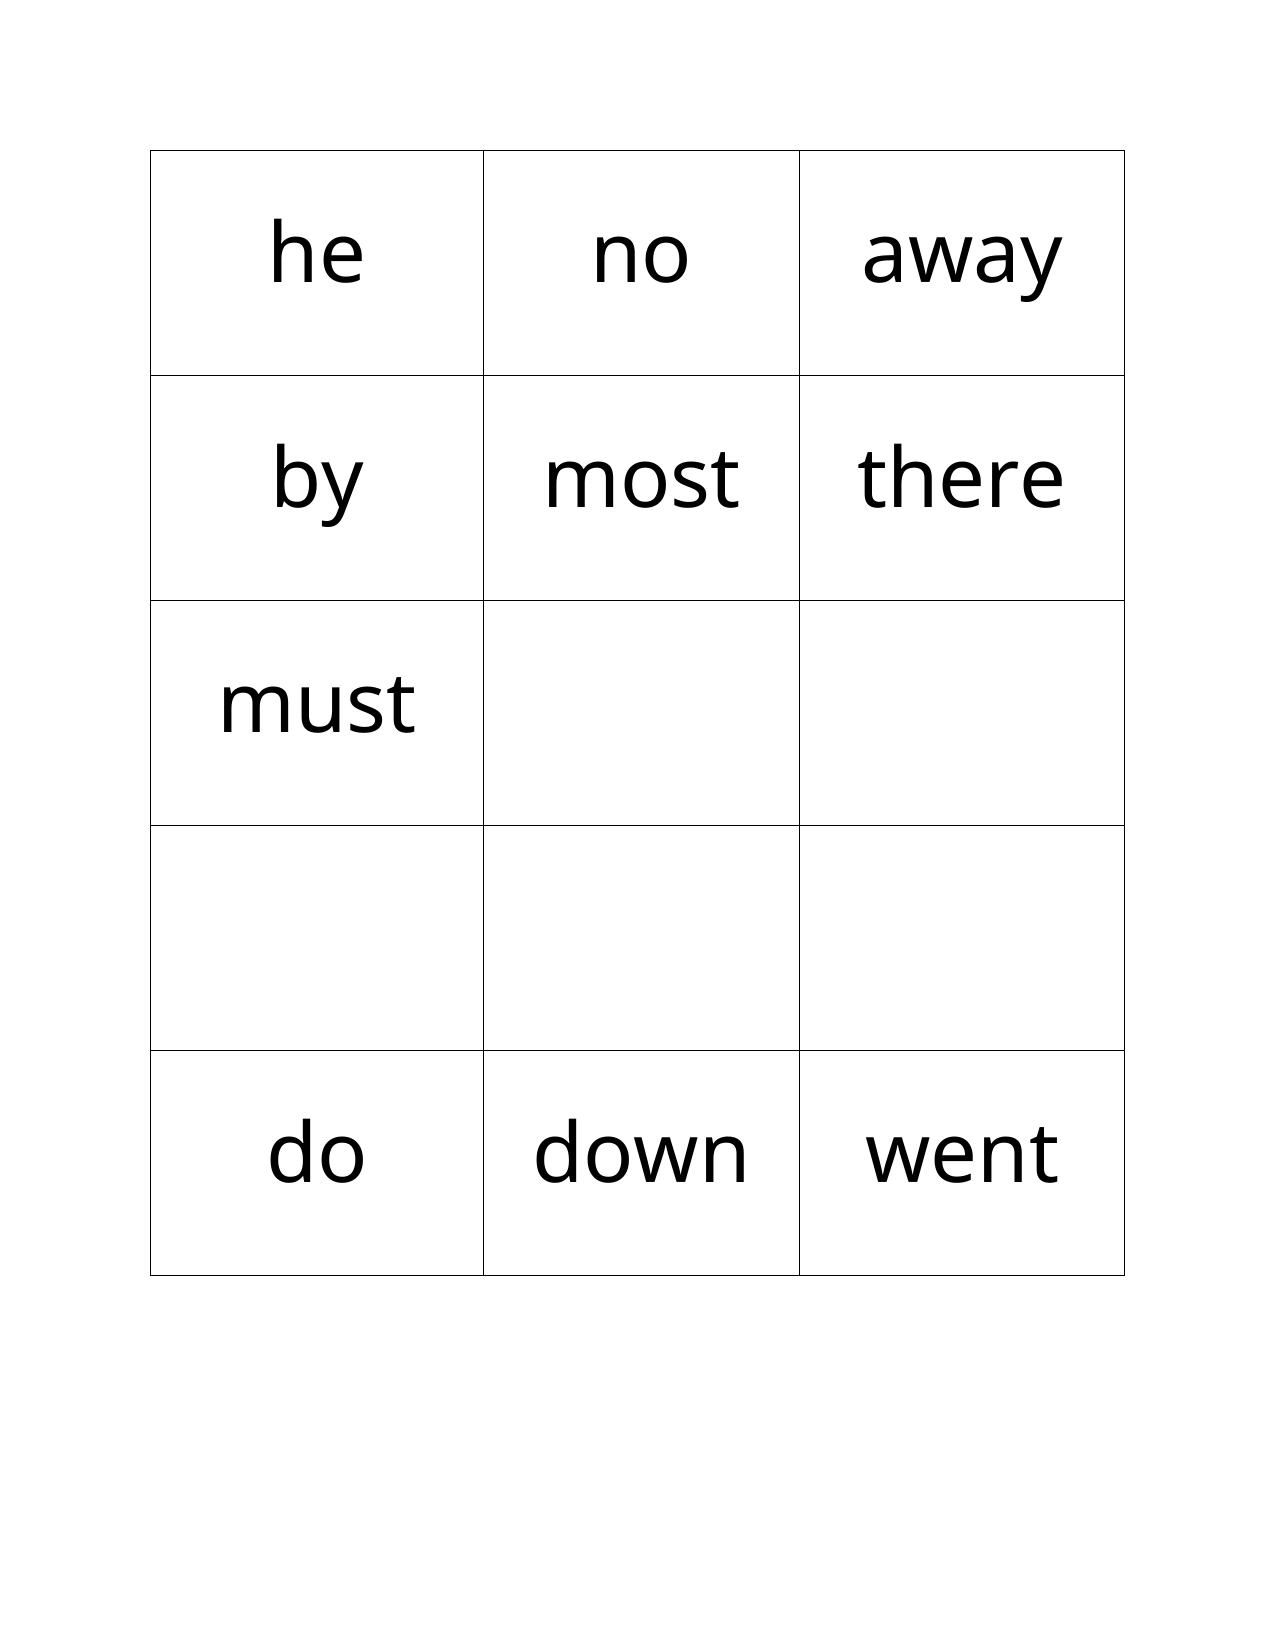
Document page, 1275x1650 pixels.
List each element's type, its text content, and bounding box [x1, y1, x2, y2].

table_cell no [484, 151, 799, 375]
table_cell down [484, 1051, 799, 1275]
table_cell must [151, 601, 483, 825]
table_cell there [800, 376, 1124, 600]
table_cell went [800, 1051, 1124, 1275]
table_cell do [151, 1051, 483, 1275]
table_cell he [151, 151, 483, 375]
table_cell [800, 601, 1124, 825]
table_cell [484, 601, 799, 825]
table_cell [151, 826, 483, 1050]
table_cell away [800, 151, 1124, 375]
table_cell [800, 826, 1124, 1050]
table_cell [484, 826, 799, 1050]
table_cell most [484, 376, 799, 600]
table_cell by [151, 376, 483, 600]
